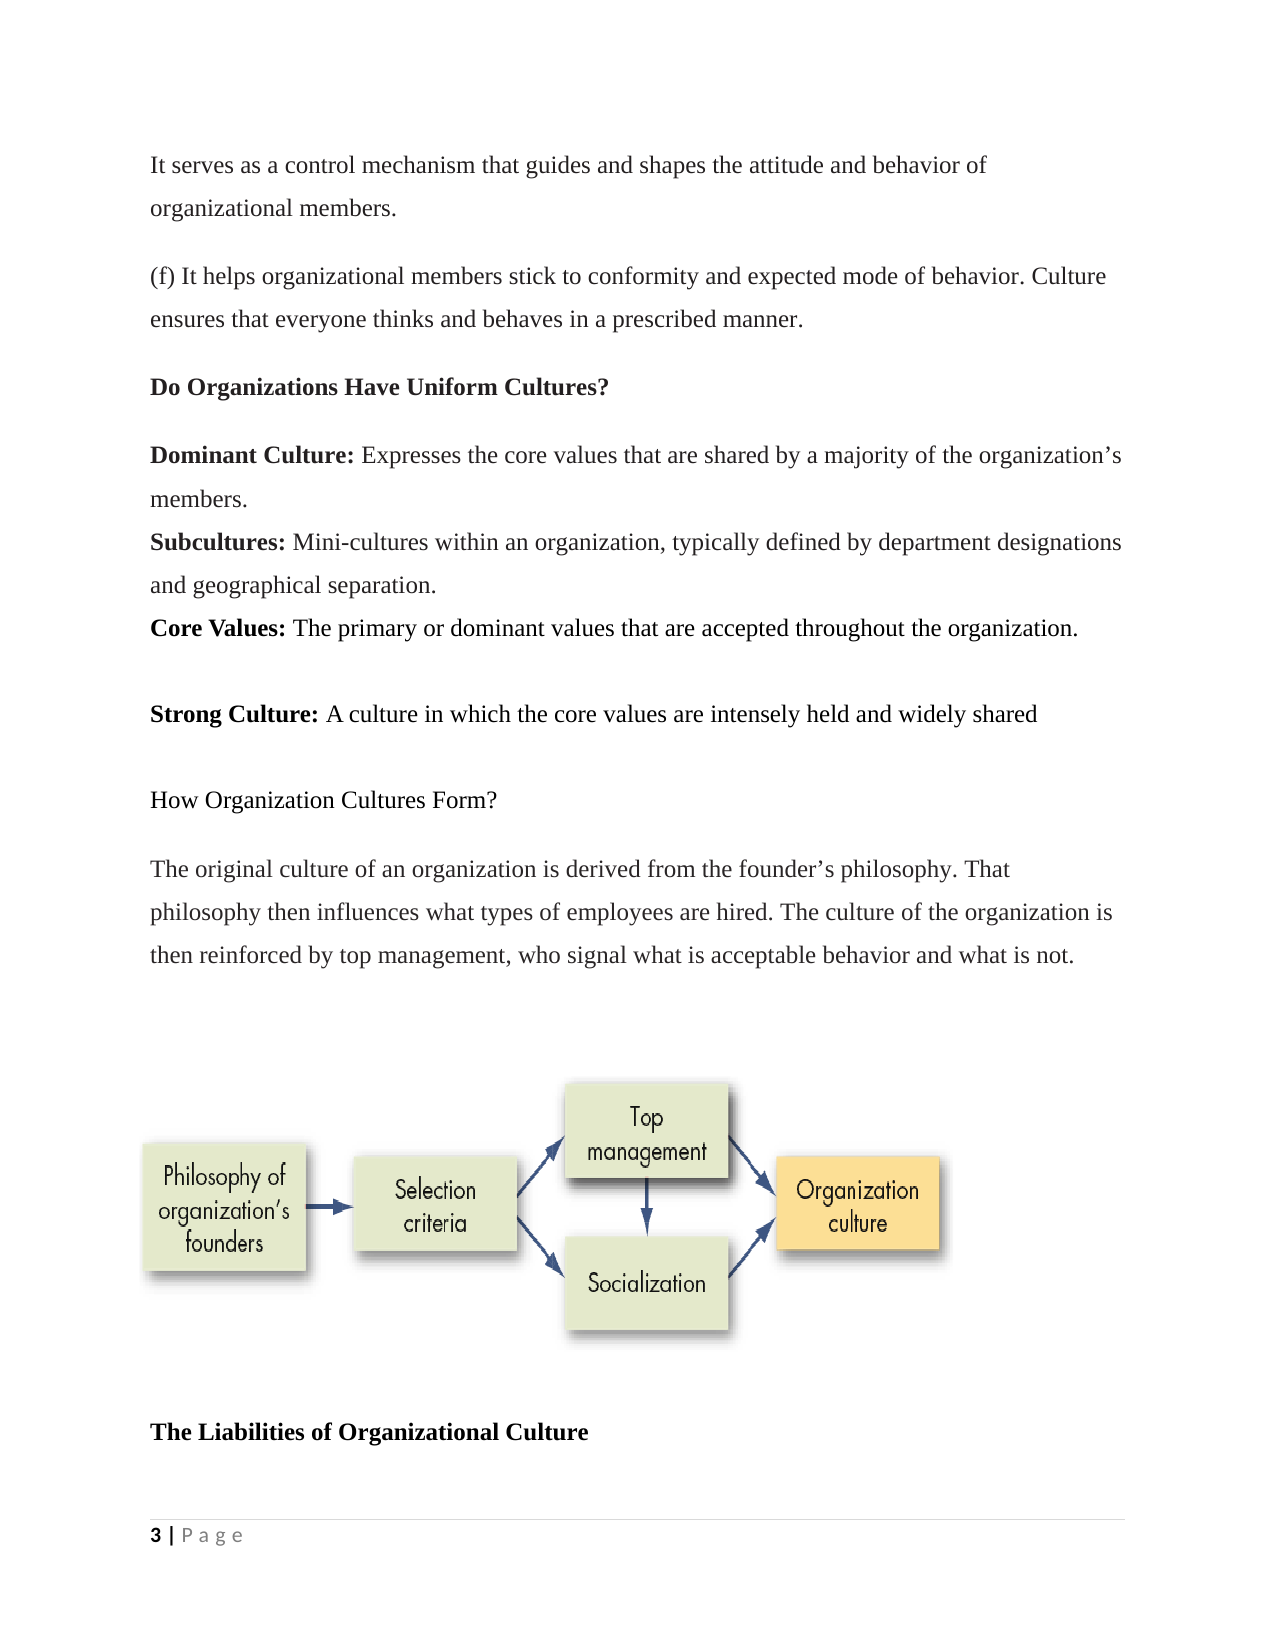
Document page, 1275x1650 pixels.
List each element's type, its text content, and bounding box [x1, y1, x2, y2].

text Core Values: The primary or dominant values that are accepted throughout the organization. [150, 613, 1125, 642]
text Dominant Culture: Expresses the core values that are shared by a majority of the organization’s members. [150, 441, 1125, 512]
text Do Organizations Have Uniform Cultures? [150, 372, 1125, 401]
text The Liabilities of Organizational Culture [150, 1417, 1125, 1446]
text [150, 150, 1125, 222]
text The original culture of an organization is derived from the founder’s philosophy. That philosophy then influences what types of employees are hired. The culture of the organization is then reinforced by top management, who signal what is acceptable behavior and what is not. [150, 854, 1125, 969]
text Strong Culture: A culture in which the core values are intensely held and widely shared [150, 699, 1125, 728]
text How Organization Cultures Form? [150, 786, 1125, 814]
text (f) It helps organizational members stick to conformity and expected mode of behavior. Culture ensures that everyone thinks and behaves in a prescribed manner. [150, 261, 1125, 333]
text Subcultures: Mini-cultures within an organization, typically defined by department designations and geographical separation. [150, 527, 1125, 599]
picture [139, 1076, 954, 1352]
